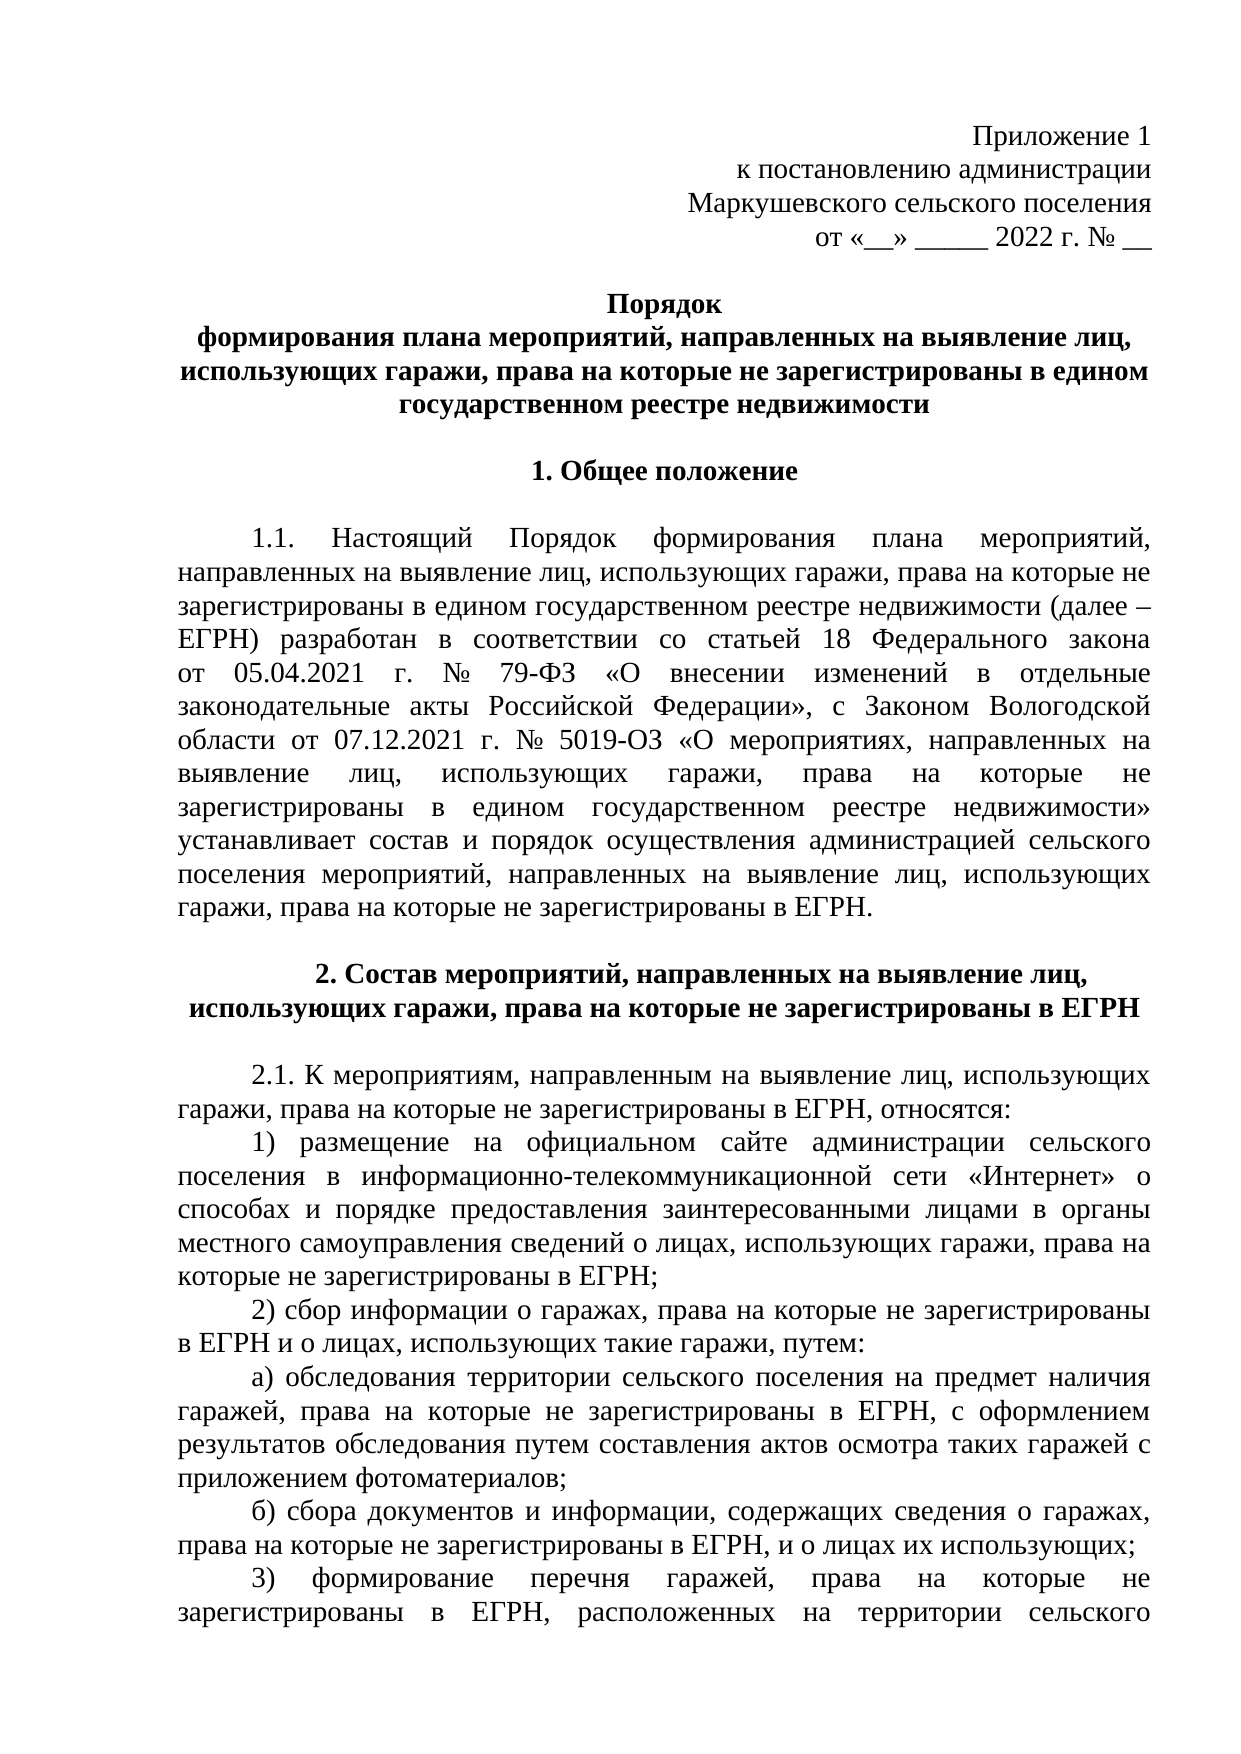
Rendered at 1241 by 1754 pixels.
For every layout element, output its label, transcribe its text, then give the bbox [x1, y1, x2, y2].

text 2. Состав мероприятий, направленных на выявление лиц, использующих гаражи, права на которые не зарегистрированы в ЕГРН [177, 957, 1152, 1024]
text Приложение 1 [177, 118, 1152, 152]
text 2.1. К мероприятиям, направленным на выявление лиц, использующих гаражи, права на которые не зарегистрированы в ЕГРН, относятся: [177, 1057, 1152, 1124]
text 1) размещение на официальном сайте администрации сельского поселения в информационно-телекоммуникационной сети «Интернет» о способах и порядке предоставления заинтересованными лицами в органы местного самоуправления сведений о лицах, использующих гаражи, права на которые не зарегистрированы в ЕГРН; [177, 1124, 1152, 1292]
text 1. Общее положение [177, 453, 1152, 487]
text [177, 1560, 1152, 1627]
text б) сбора документов и информации, содержащих сведения о гаражах, права на которые не зарегистрированы в ЕГРН, и о лицах их использующих; [177, 1493, 1152, 1560]
text 1.1. Настоящий Порядок формирования плана мероприятий, направленных на выявление лиц, использующих гаражи, права на которые не зарегистрированы в едином государственном реестре недвижимости (далее – ЕГРН) разработан в соответствии со статьей 18 Федерального закона от 05.04.2021 г. № 79-ФЗ «О внесении изменений в отдельные законодательные акты Российской Федерации», с Законом Вологодской области от 07.12.2021 г. № 5019-ОЗ «О мероприятиях, направленных на выявление лиц, использующих гаражи, права на которые не зарегистрированы в едином государственном реестре недвижимости» устанавливает состав и порядок осуществления администрацией сельского поселения мероприятий, направленных на выявление лиц, использующих гаражи, права на которые не зарегистрированы в ЕГРН. [177, 521, 1152, 923]
text Порядок [177, 286, 1152, 319]
text а) обследования территории сельского поселения на предмет наличия гаражей, права на которые не зарегистрированы в ЕГРН, с оформлением результатов обследования путем составления актов осмотра таких гаражей с приложением фотоматериалов; [177, 1359, 1152, 1493]
text Маркушевского сельского поселения [177, 185, 1152, 219]
text формирования плана мероприятий, направленных на выявление лиц, использующих гаражи, права на которые не зарегистрированы в едином государственном реестре недвижимости [177, 319, 1152, 420]
text к постановлению администрации [177, 152, 1152, 185]
text от «__» _____ 2022 г. № __ [177, 219, 1152, 252]
text 2) сбор информации о гаражах, права на которые не зарегистрированы в ЕГРН и о лицах, использующих такие гаражи, путем: [177, 1292, 1152, 1359]
